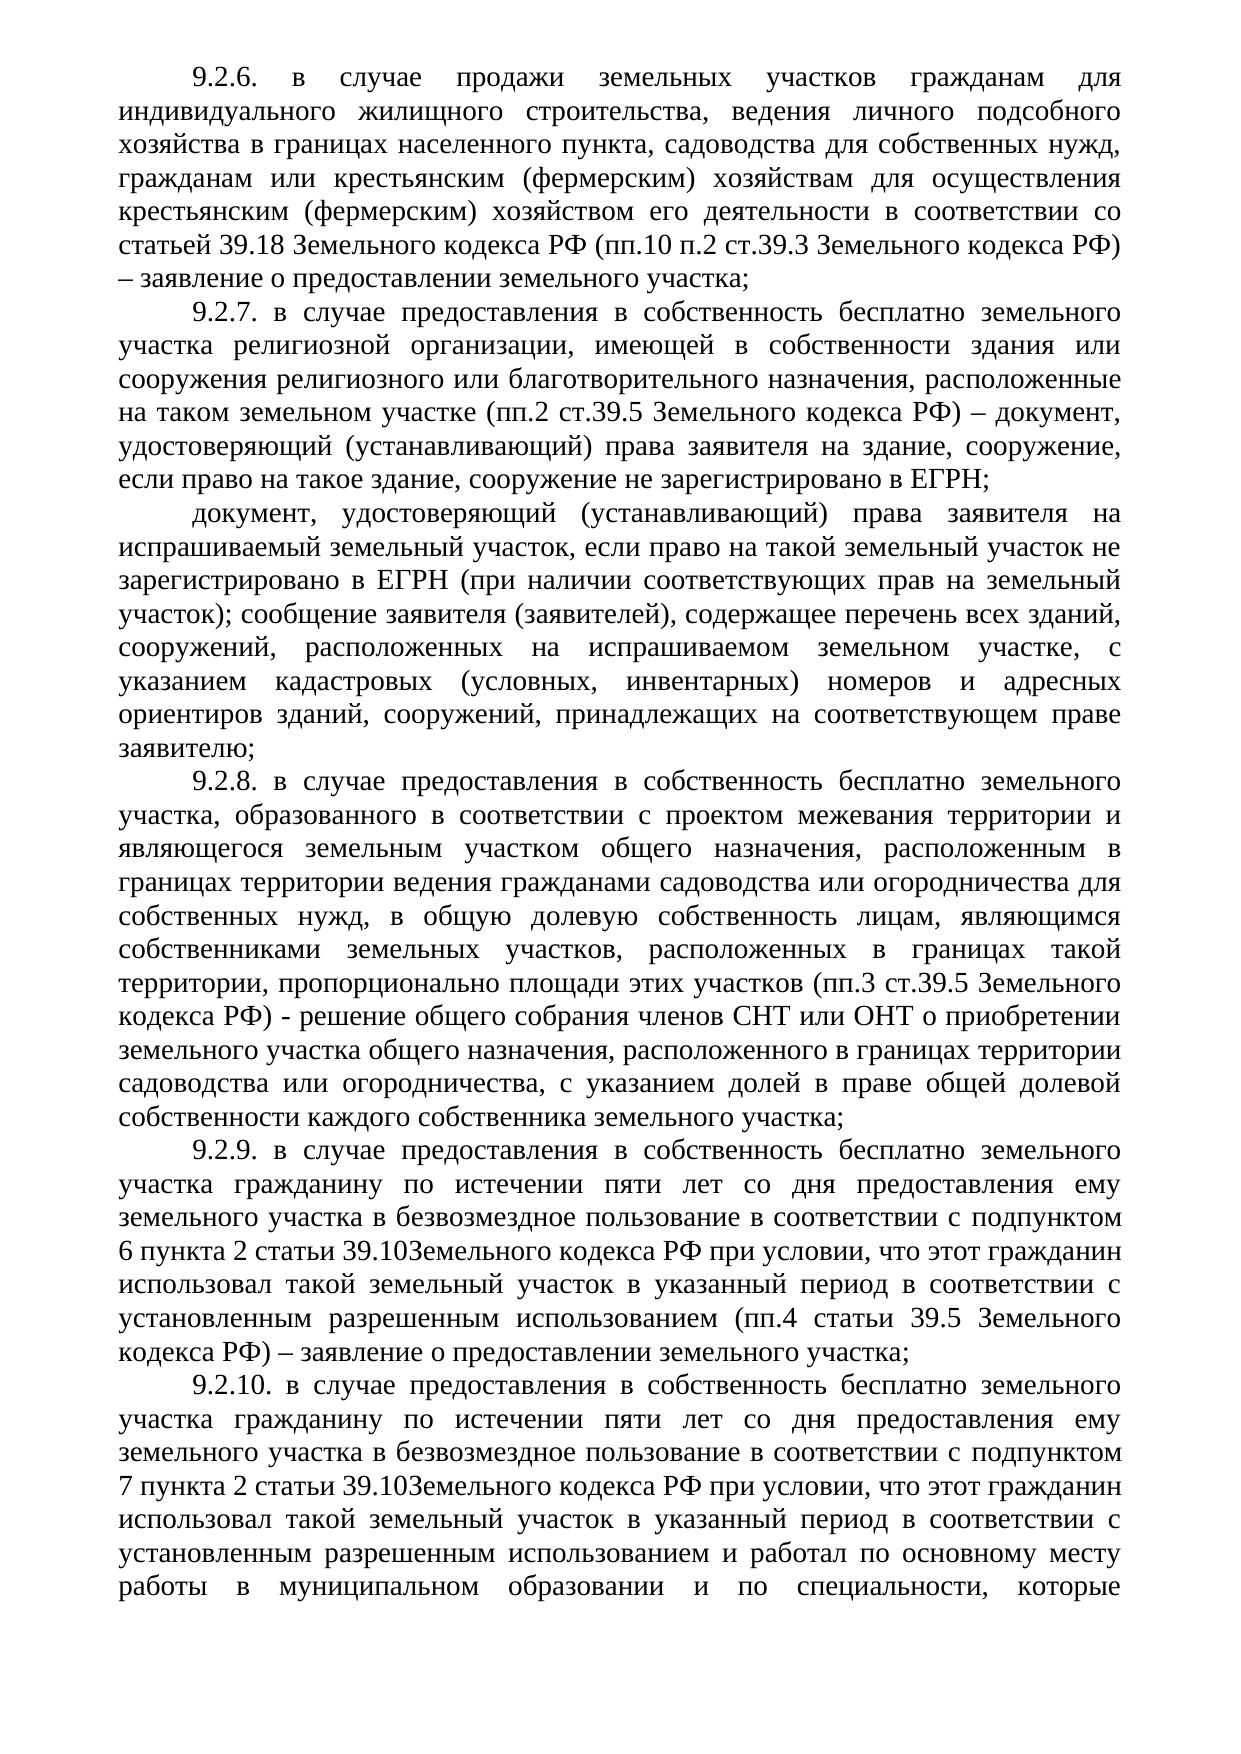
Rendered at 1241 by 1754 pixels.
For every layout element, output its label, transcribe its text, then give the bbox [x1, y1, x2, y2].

text 9.2.6. в случае продажи земельных участков гражданам для индивидуального жилищного строительства, ведения личного подсобного хозяйства в границах населенного пункта, садоводства для собственных нужд, гражданам или крестьянским (фермерским) хозяйствам для осуществления крестьянским (фермерским) хозяйством его деятельности в соответствии со статьей 39.18 Земельного кодекса РФ (пп.10 п.2 ст.39.3 Земельного кодекса РФ) – заявление о предоставлении земельного участка; [118, 59, 1122, 294]
text 9.2.9. в случае предоставления в собственность бесплатно земельного участка гражданину по истечении пяти лет со дня предоставления ему земельного участка в безвозмездное пользование в соответствии с подпунктом 6 пункта 2 статьи 39.10Земельного кодекса РФ при условии, что этот гражданин использовал такой земельный участок в указанный период в соответствии с установленным разрешенным использованием (пп.4 статьи 39.5 Земельного кодекса РФ) – заявление о предоставлении земельного участка; [118, 1132, 1122, 1367]
text 9.2.7. в случае предоставления в собственность бесплатно земельного участка религиозной организации, имеющей в собственности здания или сооружения религиозного или благотворительного назначения, расположенные на таком земельном участке (пп.2 ст.39.5 Земельного кодекса РФ) – документ, удостоверяющий (устанавливающий) права заявителя на здание, сооружение, если право на такое здание, сооружение не зарегистрировано в ЕГРН; [118, 294, 1122, 495]
text 9.2.8. в случае предоставления в собственность бесплатно земельного участка, образованного в соответствии с проектом межевания территории и являющегося земельным участком общего назначения, расположенным в границах территории ведения гражданами садоводства или огородничества для собственных нужд, в общую долевую собственность лицам, являющимся собственниками земельных участков, расположенных в границах такой территории, пропорционально площади этих участков (пп.3 ст.39.5 Земельного кодекса РФ) - решение общего собрания членов СНТ или ОНТ о приобретении земельного участка общего назначения, расположенного в границах территории садоводства или огородничества, с указанием долей в праве общей долевой собственности каждого собственника земельного участка; [118, 763, 1122, 1132]
text документ, удостоверяющий (устанавливающий) права заявителя на испрашиваемый земельный участок, если право на такой земельный участок не зарегистрировано в ЕГРН (при наличии соответствующих прав на земельный участок); сообщение заявителя (заявителей), содержащее перечень всех зданий, сооружений, расположенных на испрашиваемом земельном участке, с указанием кадастровых (условных, инвентарных) номеров и адресных ориентиров зданий, сооружений, принадлежащих на соответствующем праве заявителю; [118, 495, 1122, 763]
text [118, 1367, 1122, 1602]
